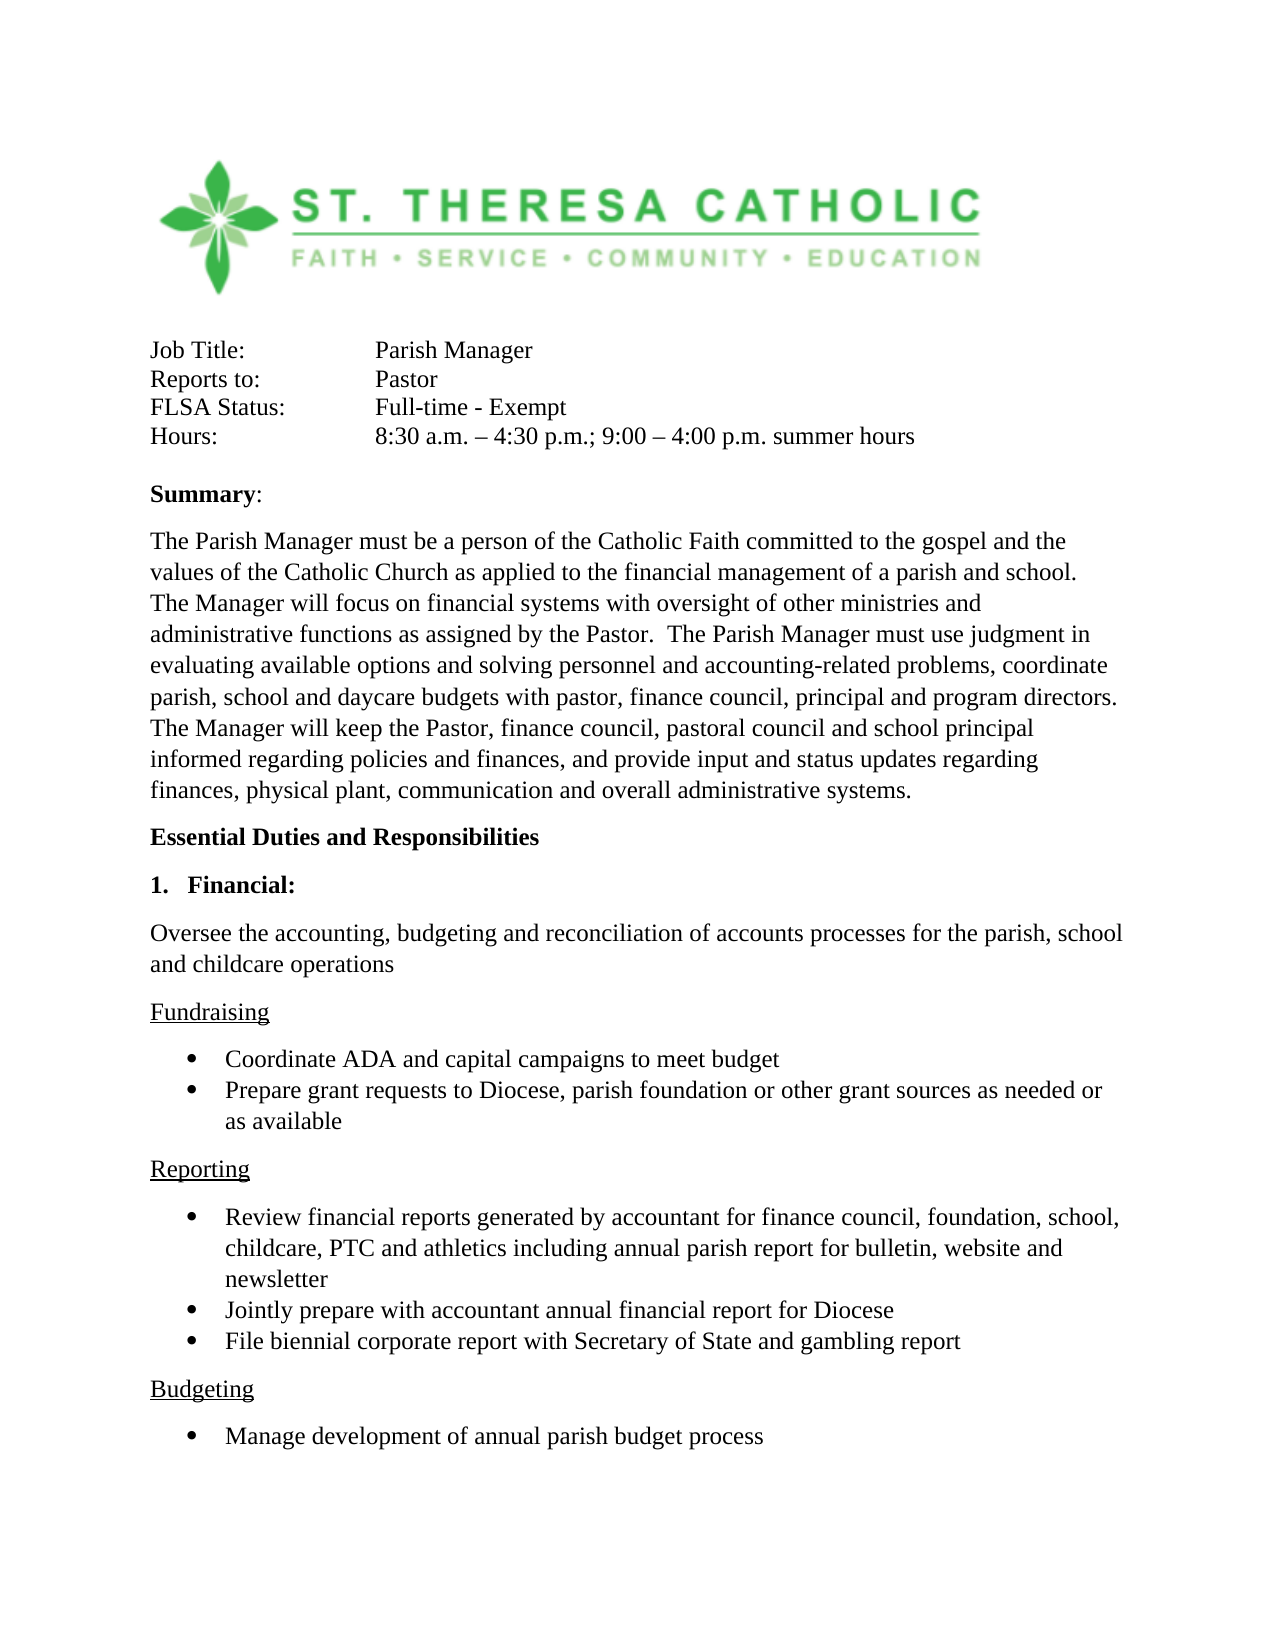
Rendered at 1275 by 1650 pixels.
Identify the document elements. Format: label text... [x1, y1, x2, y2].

text Reporting [150, 1154, 1125, 1183]
text Essential Duties and Responsibilities [150, 822, 1125, 851]
picture [150, 150, 991, 307]
text The Parish Manager must be a person of the Catholic Faith committed to the gospel and the values of the Catholic Church as applied to the financial management of a parish and school. The Manager will focus on financial systems with oversight of other ministries and administrative functions as assigned by the Pastor. The Parish Manager must use judgment in evaluating available options and solving personnel and accounting-related problems, coordinate parish, school and daycare budgets with pastor, finance council, principal and program directors. The Manager will keep the Pastor, finance council, pastoral council and school principal informed regarding policies and finances, and provide input and status updates regarding finances, physical plant, communication and overall administrative systems. [150, 526, 1125, 803]
list Coordinate ADA and capital campaigns to meet budget [187, 1044, 1125, 1073]
list Manage development of annual parish budget process [187, 1421, 1125, 1450]
text Summary: [150, 479, 1125, 507]
text Hours: 8:30 a.m. – 4:30 p.m.; 9:00 – 4:00 p.m. summer hours [150, 421, 1125, 450]
text Oversee the accounting, budgeting and reconciliation of accounts processes for the parish, school and childcare operations [150, 918, 1125, 978]
list Prepare grant requests to Diocese, parish foundation or other grant sources as needed or as available [187, 1075, 1125, 1135]
list Review financial reports generated by accountant for finance council, foundation, school, childcare, PTC and athletics including annual parish report for bulletin, website and newsletter [187, 1202, 1125, 1293]
text Reports to: Pastor [150, 364, 1125, 392]
text Budgeting [150, 1374, 1125, 1402]
list Financial: [150, 870, 1125, 899]
list File biennial corporate report with Secretary of State and gambling report [187, 1326, 1125, 1355]
text Fundraising [150, 997, 1125, 1025]
text FLSA Status: Full-time - Exempt [150, 392, 1125, 421]
list Jointly prepare with accountant annual financial report for Diocese [187, 1295, 1125, 1324]
text Job Title: Parish Manager [150, 335, 1125, 364]
